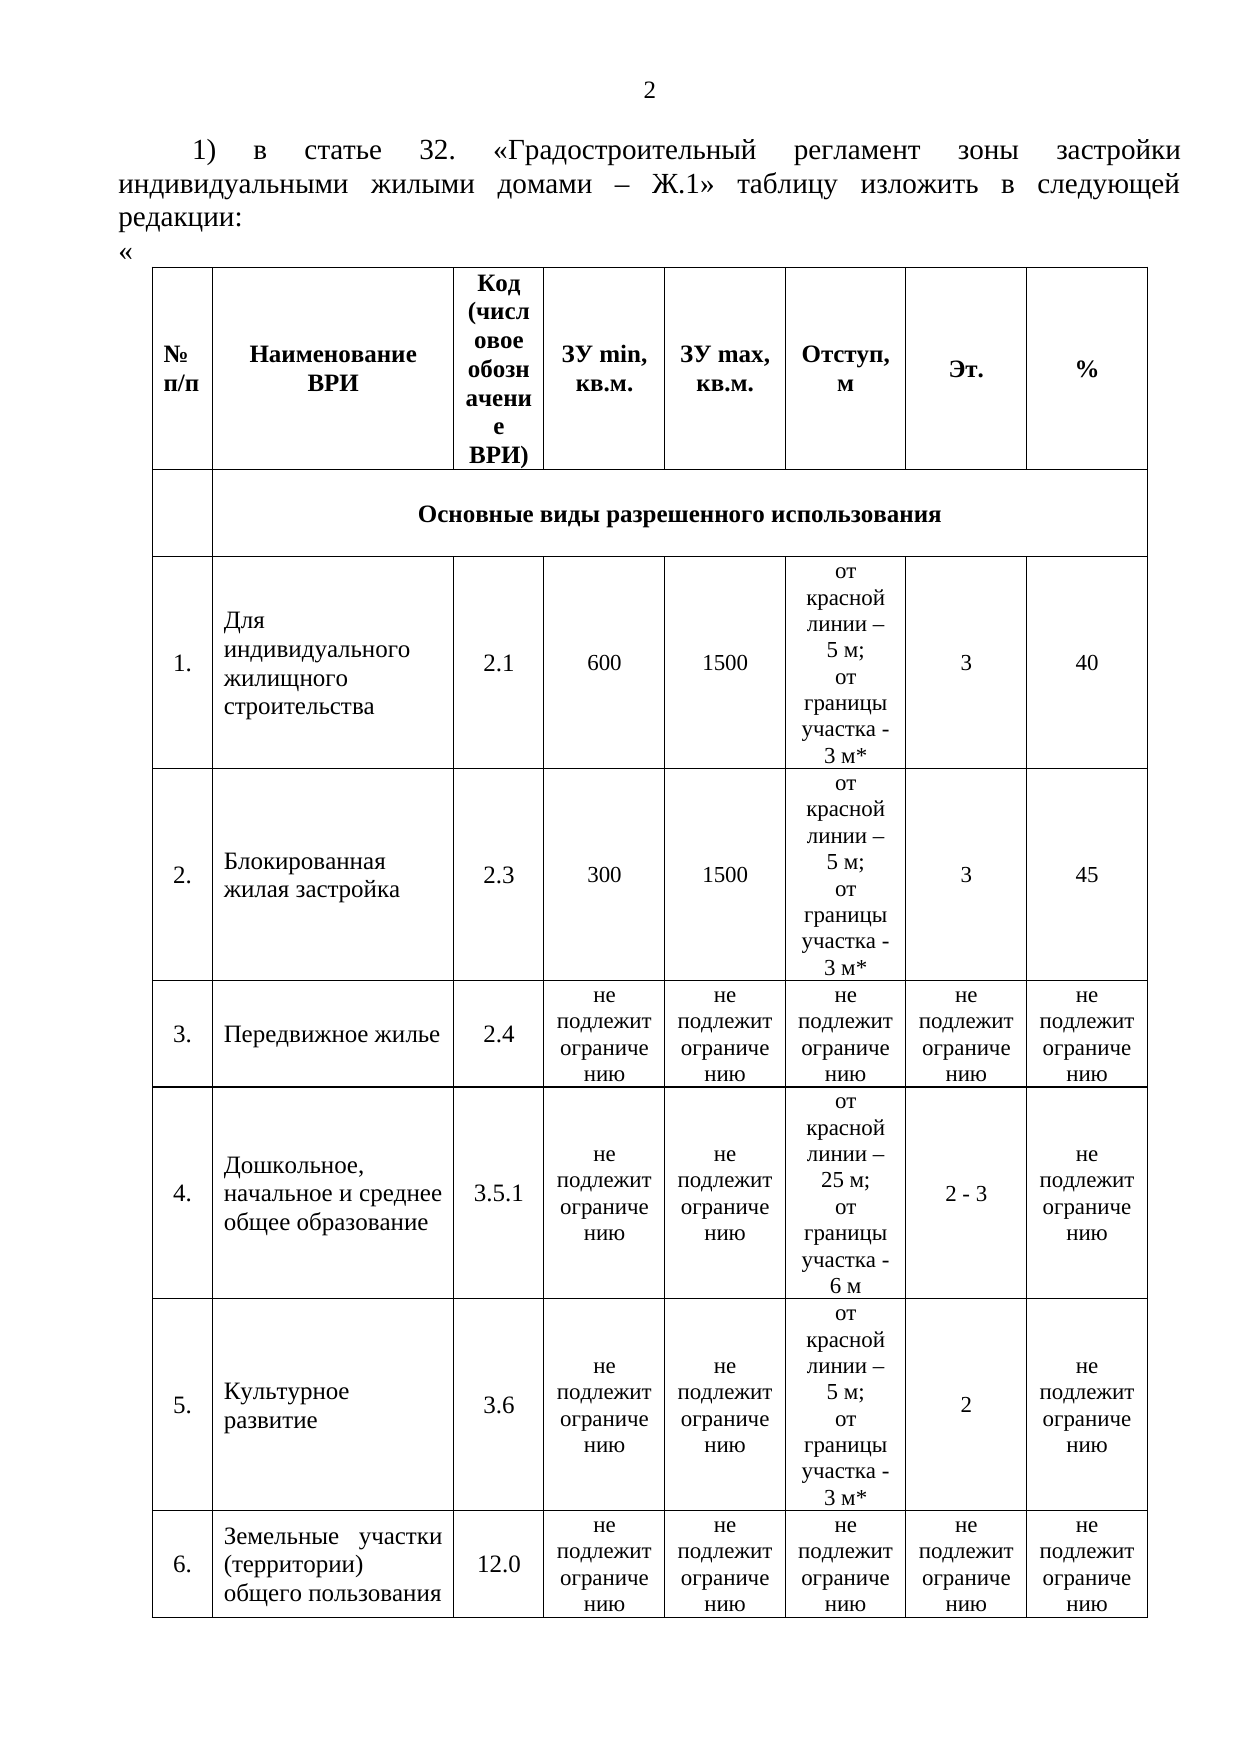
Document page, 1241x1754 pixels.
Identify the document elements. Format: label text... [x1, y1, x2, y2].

table_cell 2 - 3 [906, 1088, 1026, 1298]
table_cell от красной линии – 5 м; от границы участка - 3 м* [786, 769, 905, 980]
table_cell 2 [906, 1299, 1026, 1510]
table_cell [1027, 1511, 1147, 1617]
table_cell от красной линии – 5 м; от границы участка - 3 м* [786, 1299, 905, 1510]
table_cell Основные виды разрешенного использования [213, 470, 1147, 556]
table_cell не подлежит ограничению [1027, 1088, 1147, 1298]
table_cell не подлежит ограничению [665, 1299, 785, 1510]
table_header Наименование ВРИ [213, 268, 453, 469]
table_cell 4. [153, 1088, 212, 1298]
table_header ЗУ max, кв.м. [665, 268, 785, 469]
table_cell 6. [153, 1511, 212, 1617]
table_cell 3.5.1 [454, 1088, 543, 1298]
table_cell не подлежит ограничению [665, 981, 785, 1086]
table_cell Культурное развитие [213, 1299, 453, 1510]
table_cell не подлежит ограничению [786, 981, 905, 1086]
table_cell не подлежит ограничению [1027, 1299, 1147, 1510]
table_header % [1027, 268, 1147, 469]
table_cell 45 [1027, 769, 1147, 980]
table_cell 5. [153, 1299, 212, 1510]
table_cell 3 [906, 769, 1026, 980]
table_cell 2. [153, 769, 212, 980]
table_cell Передвижное жилье [213, 981, 453, 1086]
table_cell 3. [153, 981, 212, 1086]
table_cell 12.0 [454, 1511, 543, 1617]
table_cell 3.6 [454, 1299, 543, 1510]
text 1) в статье 32. «Градостроительный регламент зоны застройки индивидуальными жилыми домами – Ж.1» таблицу изложить в следующей редакции: [118, 132, 1181, 233]
table_cell Для индивидуального жилищного строительства [213, 557, 453, 768]
table_cell 600 [544, 557, 664, 768]
table_header Отступ, м [786, 268, 905, 469]
table_cell 1. [153, 557, 212, 768]
table_cell 1500 [665, 769, 785, 980]
table_cell не подлежит ограничению [906, 981, 1026, 1086]
table_cell не подлежит ограничению [906, 1511, 1026, 1617]
table_cell 3 [906, 557, 1026, 768]
table_header ЗУ min, кв.м. [544, 268, 664, 469]
table_cell 2.4 [454, 981, 543, 1086]
table_cell 300 [544, 769, 664, 980]
table_cell 40 [1027, 557, 1147, 768]
table_header Код (числовое обозначение ВРИ) [454, 268, 543, 469]
table_cell [153, 470, 212, 556]
table_header Эт. [906, 268, 1026, 469]
table_cell 1500 [665, 557, 785, 768]
table_cell не подлежит ограничению [544, 981, 664, 1086]
table_cell Земельные участки (территории) общего пользования [213, 1511, 453, 1617]
table_cell не подлежит ограничению [665, 1088, 785, 1298]
table_cell 2.3 [454, 769, 543, 980]
text « [118, 233, 1181, 267]
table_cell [544, 1511, 664, 1617]
table_cell не подлежит ограничению [544, 1299, 664, 1510]
table_cell не подлежит ограничению [1027, 981, 1147, 1086]
table_cell не подлежит ограничению [786, 1511, 905, 1617]
table_cell 2.1 [454, 557, 543, 768]
table_header № п/п [153, 268, 212, 469]
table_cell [665, 1511, 785, 1617]
table_cell от красной линии – 25 м; от границы участка - 6 м [786, 1088, 905, 1298]
table_cell не подлежит ограничению [544, 1088, 664, 1298]
table_cell Дошкольное, начальное и среднее общее образование [213, 1088, 453, 1298]
table_cell от красной линии – 5 м; от границы участка - 3 м* [786, 557, 905, 768]
table_cell Блокированная жилая застройка [213, 769, 453, 980]
